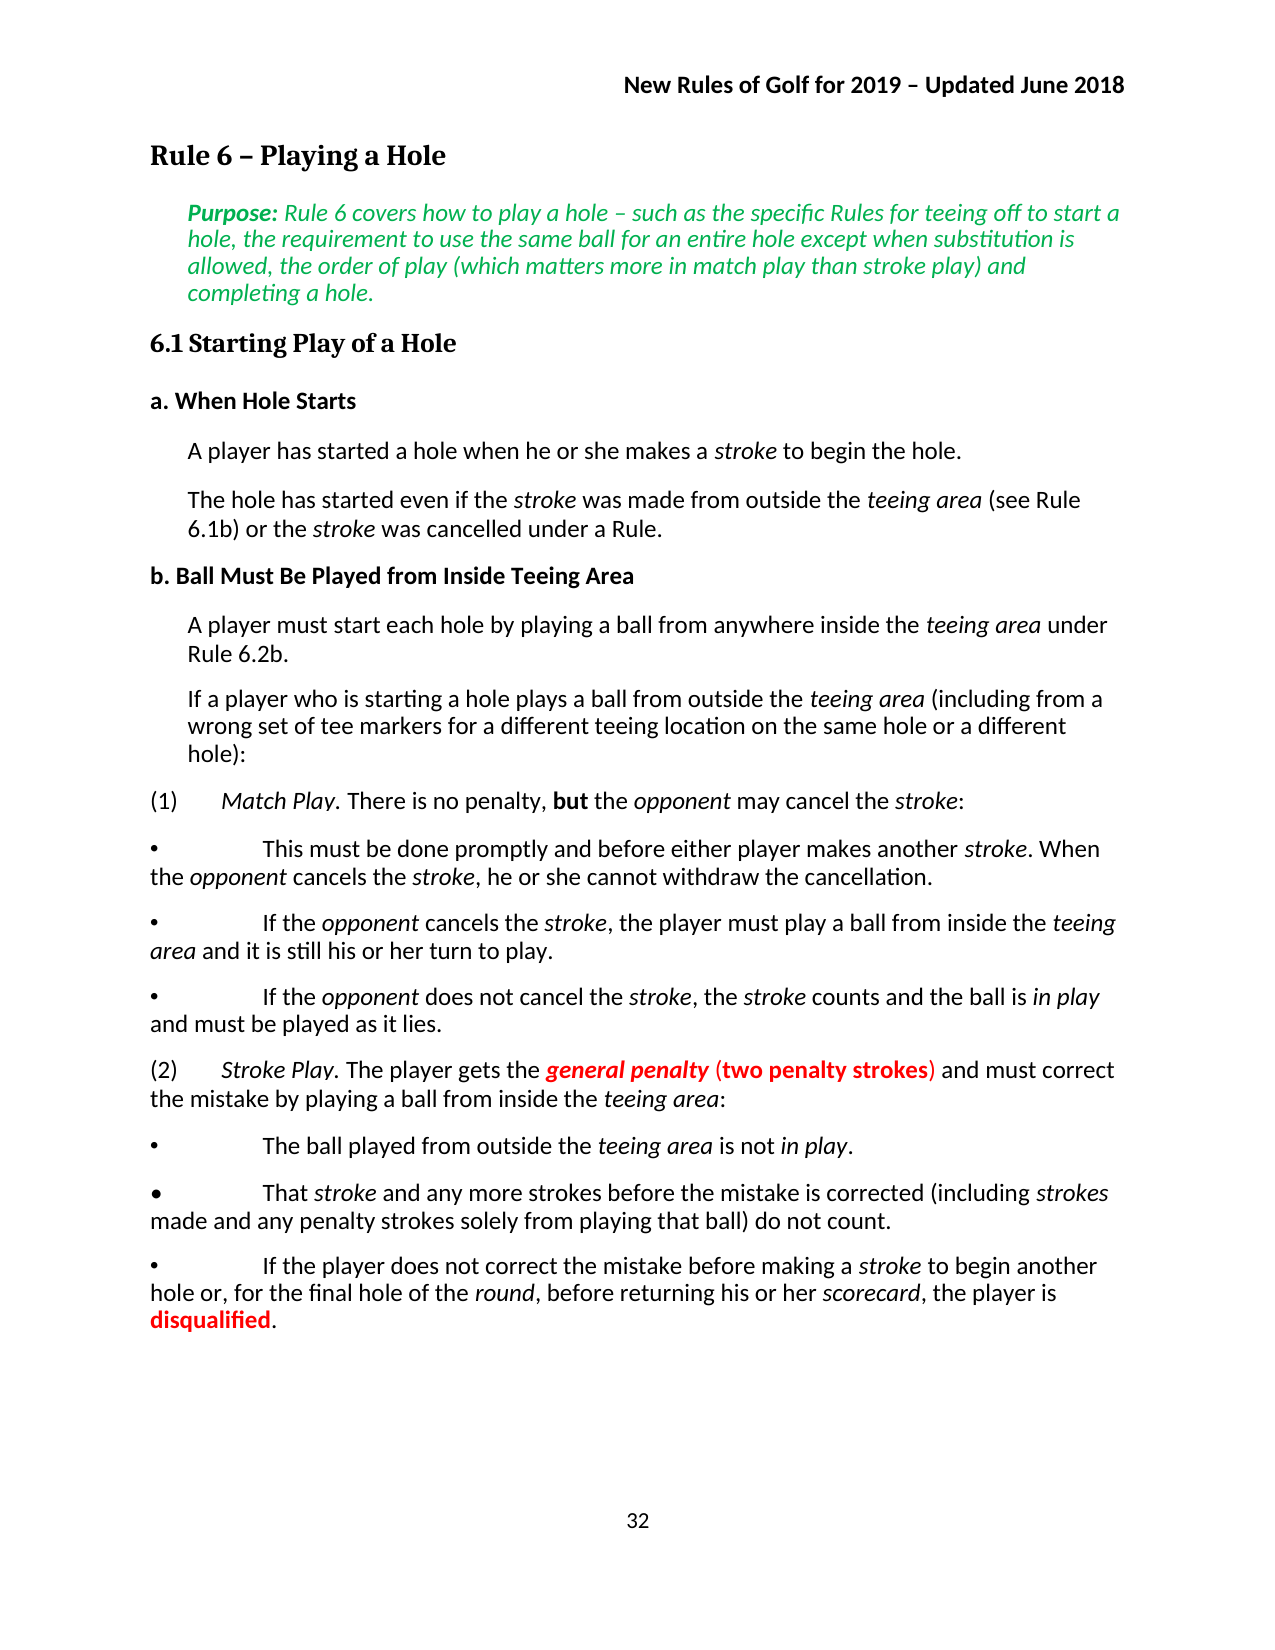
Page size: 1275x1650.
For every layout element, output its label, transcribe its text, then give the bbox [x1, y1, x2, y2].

list If the player does not correct the mistake before making a stroke to begin another hole or, for the final hole of the round, before returning his or her scorecard, the player is disqualified. [150, 1253, 1125, 1335]
list If the opponent does not cancel the stroke, the stroke counts and the ball is in play and must be played as it lies. [150, 982, 1125, 1039]
list That stroke and any more strokes before the mistake is corrected (including strokes made and any penalty strokes solely from playing that ball) do not count. [150, 1179, 1125, 1236]
text A player must start each hole by playing a ball from anywhere inside the teeing area under Rule 6.2b. [187, 610, 1108, 668]
text Purpose: Rule 6 covers how to play a hole – such as the specific Rules for teeing off to start a hole, the requirement to use the same ball for an entire hole except when substitution is allowed, the order of play (which matters more in match play than stroke play) and completing a hole. [187, 201, 1121, 308]
text New Rules of Golf for 2019 – Updated June 2018 [150, 69, 1125, 99]
text a. When Hole Starts [150, 385, 1125, 416]
text If a player who is starting a hole plays a ball from outside the teeing area (including from a wrong set of tee markers for a different teeing location on the same hole or a different hole): [187, 685, 1104, 768]
text 32 [150, 1506, 1125, 1534]
text b. Ball Must Be Played from Inside Teeing Area [150, 560, 1125, 591]
text 6.1 Starting Play of a Hole [150, 328, 1125, 360]
text A player has started a hole when he or she makes a stroke to begin the hole. [187, 436, 1125, 466]
list Match Play. There is no penalty, but the opponent may cancel the stroke: [150, 785, 1125, 816]
list This must be done promptly and before either player makes another stroke. When the opponent cancels the stroke, he or she cannot withdraw the cancellation. [150, 835, 1125, 892]
list Stroke Play. The player gets the general penalty (two penalty strokes) and must correct the mistake by playing a ball from inside the teeing area: [150, 1056, 1125, 1114]
text Rule 6 – Playing a Hole [150, 139, 1125, 173]
list If the opponent cancels the stroke, the player must play a ball from inside the teeing area and it is still his or her turn to play. [150, 909, 1125, 966]
text The hole has started even if the stroke was made from outside the teeing area (see Rule 6.1b) or the stroke was cancelled under a Rule. [187, 486, 1081, 543]
list The ball played from outside the teeing area is not in play. [150, 1130, 1125, 1161]
